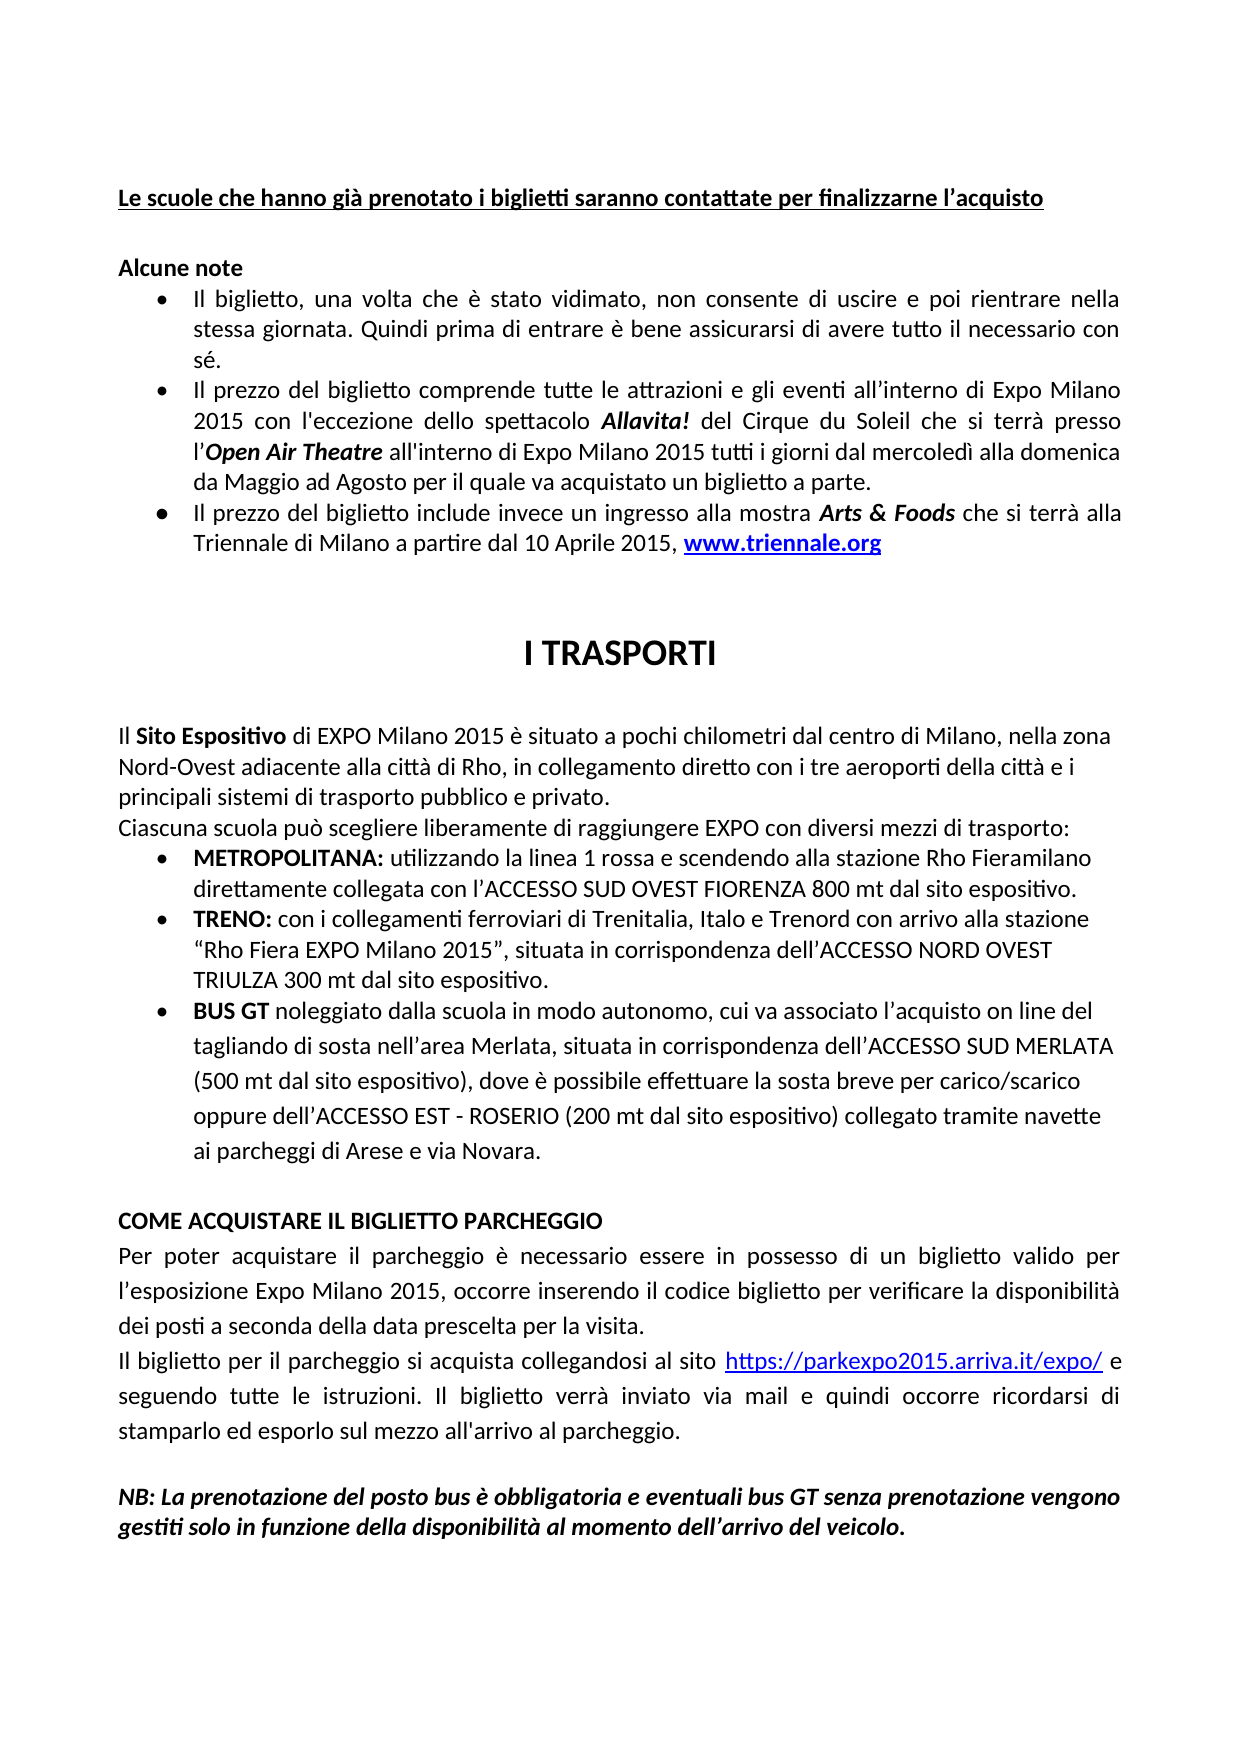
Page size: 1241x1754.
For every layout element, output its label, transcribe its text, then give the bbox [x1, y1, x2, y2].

list Il prezzo del biglietto comprende tutte le attrazioni e gli eventi all’interno di Expo Milano 2015 con l'eccezione dello spettacolo Allavita! del Cirque du Soleil che si terrà presso l’Open Air Theatre all'interno di Expo Milano 2015 tutti i giorni dal mercoledì alla domenica da Maggio ad Agosto per il quale va acquistato un biglietto a parte. [156, 375, 1122, 497]
text Le scuole che hanno già prenotato i biglietti saranno contattate per finalizzarne l’acquisto [118, 183, 1122, 213]
text I TRASPORTI [118, 629, 1122, 675]
text Il Sito Espositivo di EXPO Milano 2015 è situato a pochi chilometri dal centro di Milano, nella zona Nord-Ovest adiacente alla città di Rho, in collegamento diretto con i tre aeroporti della città e i principali sistemi di trasporto pubblico e privato. [118, 721, 1122, 812]
text NB: La prenotazione del posto bus è obbligatoria e eventuali bus GT senza prenotazione vengono gestiti solo in funzione della disponibilità al momento dell’arrivo del veicolo. [118, 1481, 1122, 1542]
text Il biglietto per il parcheggio si acquista collegandosi al sito https://parkexpo2015.arriva.it/expo/ e seguendo tutte le istruzioni. Il biglietto verrà inviato via mail e quindi occorre ricordarsi di stamparlo ed esporlo sul mezzo all'arrivo al parcheggio. [118, 1345, 1122, 1446]
list TRENO: con i collegamenti ferroviari di Trenitalia, Italo e Trenord con arrivo alla stazione “Rho Fiera EXPO Milano 2015”, situata in corrispondenza dell’ACCESSO NORD OVEST TRIULZA 300 mt dal sito espositivo. [156, 904, 1122, 995]
list METROPOLITANA: utilizzando la linea 1 rossa e scendendo alla stazione Rho Fieramilano direttamente collegata con l’ACCESSO SUD OVEST FIORENZA 800 mt dal sito espositivo. [156, 843, 1122, 904]
list Il biglietto, una volta che è stato vidimato, non consente di uscire e poi rientrare nella stessa giornata. Quindi prima di entrare è bene assicurarsi di avere tutto il necessario con sé. [156, 283, 1122, 375]
list BUS GT noleggiato dalla scuola in modo autonomo, cui va associato l’acquisto on line del tagliando di sosta nell’area Merlata, situata in corrispondenza dell’ACCESSO SUD MERLATA (500 mt dal sito espositivo), dove è possibile effettuare la sosta breve per carico/scarico oppure dell’ACCESSO EST - ROSERIO (200 mt dal sito espositivo) collegato tramite navette ai parcheggi di Arese e via Novara. [156, 995, 1122, 1166]
text COME ACQUISTARE IL BIGLIETTO PARCHEGGIO [118, 1205, 1122, 1236]
text Per poter acquistare il parcheggio è necessario essere in possesso di un biglietto valido per l’esposizione Expo Milano 2015, occorre inserendo il codice biglietto per verificare la disponibilità dei posti a seconda della data prescelta per la visita. [118, 1240, 1122, 1341]
text Alcune note [118, 253, 1122, 283]
text Ciascuna scuola può scegliere liberamente di raggiungere EXPO con diversi mezzi di trasporto: [118, 812, 1122, 843]
list Il prezzo del biglietto include invece un ingresso alla mostra Arts & Foods che si terrà alla Triennale di Milano a partire dal 10 Aprile 2015, www.triennale.org [156, 497, 1122, 558]
